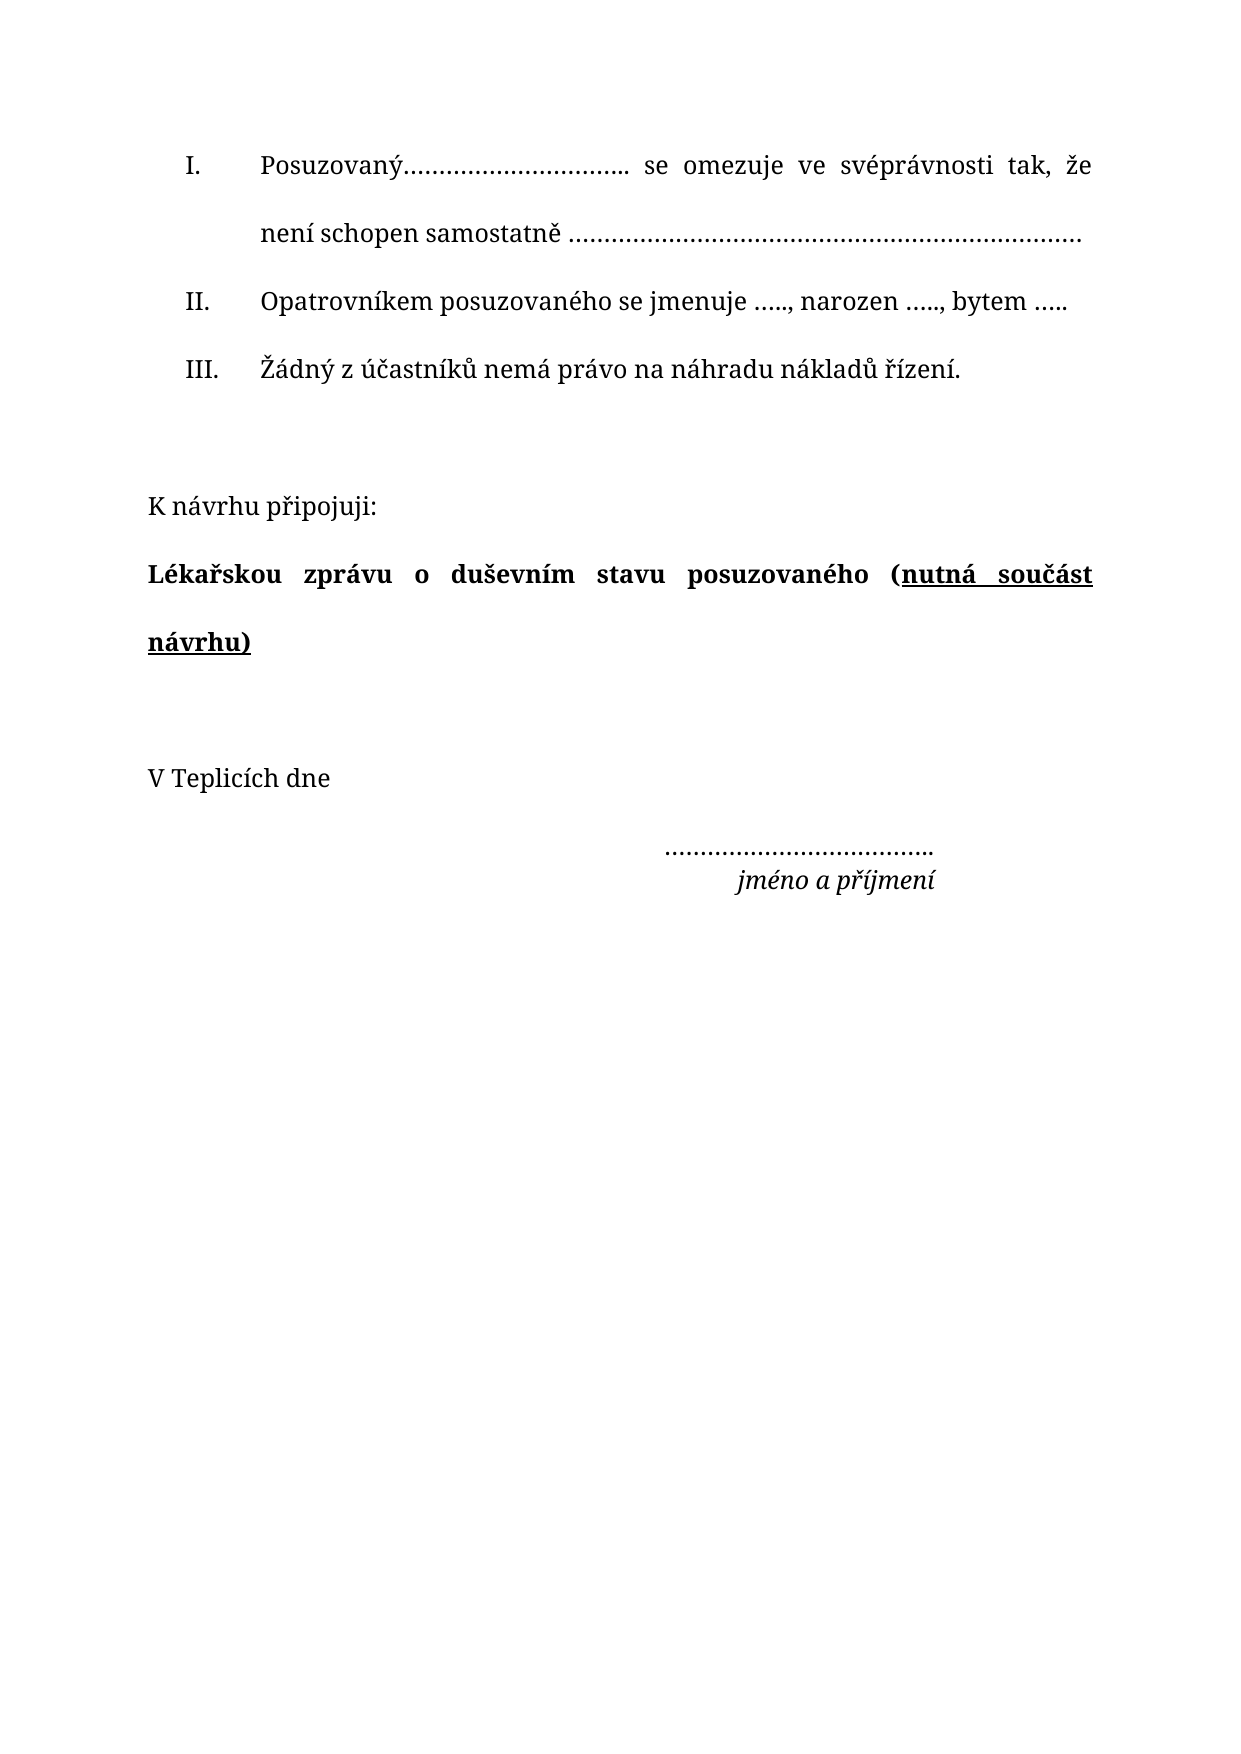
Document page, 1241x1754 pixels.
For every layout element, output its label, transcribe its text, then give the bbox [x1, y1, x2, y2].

text K návrhu připojuji: [148, 488, 1093, 522]
text jméno a příjmení [664, 863, 1093, 897]
list Žádný z účastníků nemá právo na náhradu nákladů řízení. [185, 352, 1093, 386]
text V Teplicích dne [148, 761, 1093, 795]
list Opatrovníkem posuzovaného se jmenuje ….., narozen ….., bytem ….. [185, 284, 1093, 318]
text Lékařskou zprávu o duševním stavu posuzovaného (nutná součást návrhu) [148, 556, 1093, 658]
list Posuzovaný………………………….. se omezuje ve svéprávnosti tak, že není schopen samostatně ……………………………………………………………… [185, 148, 1093, 250]
text ……………………………….. [148, 829, 1093, 863]
